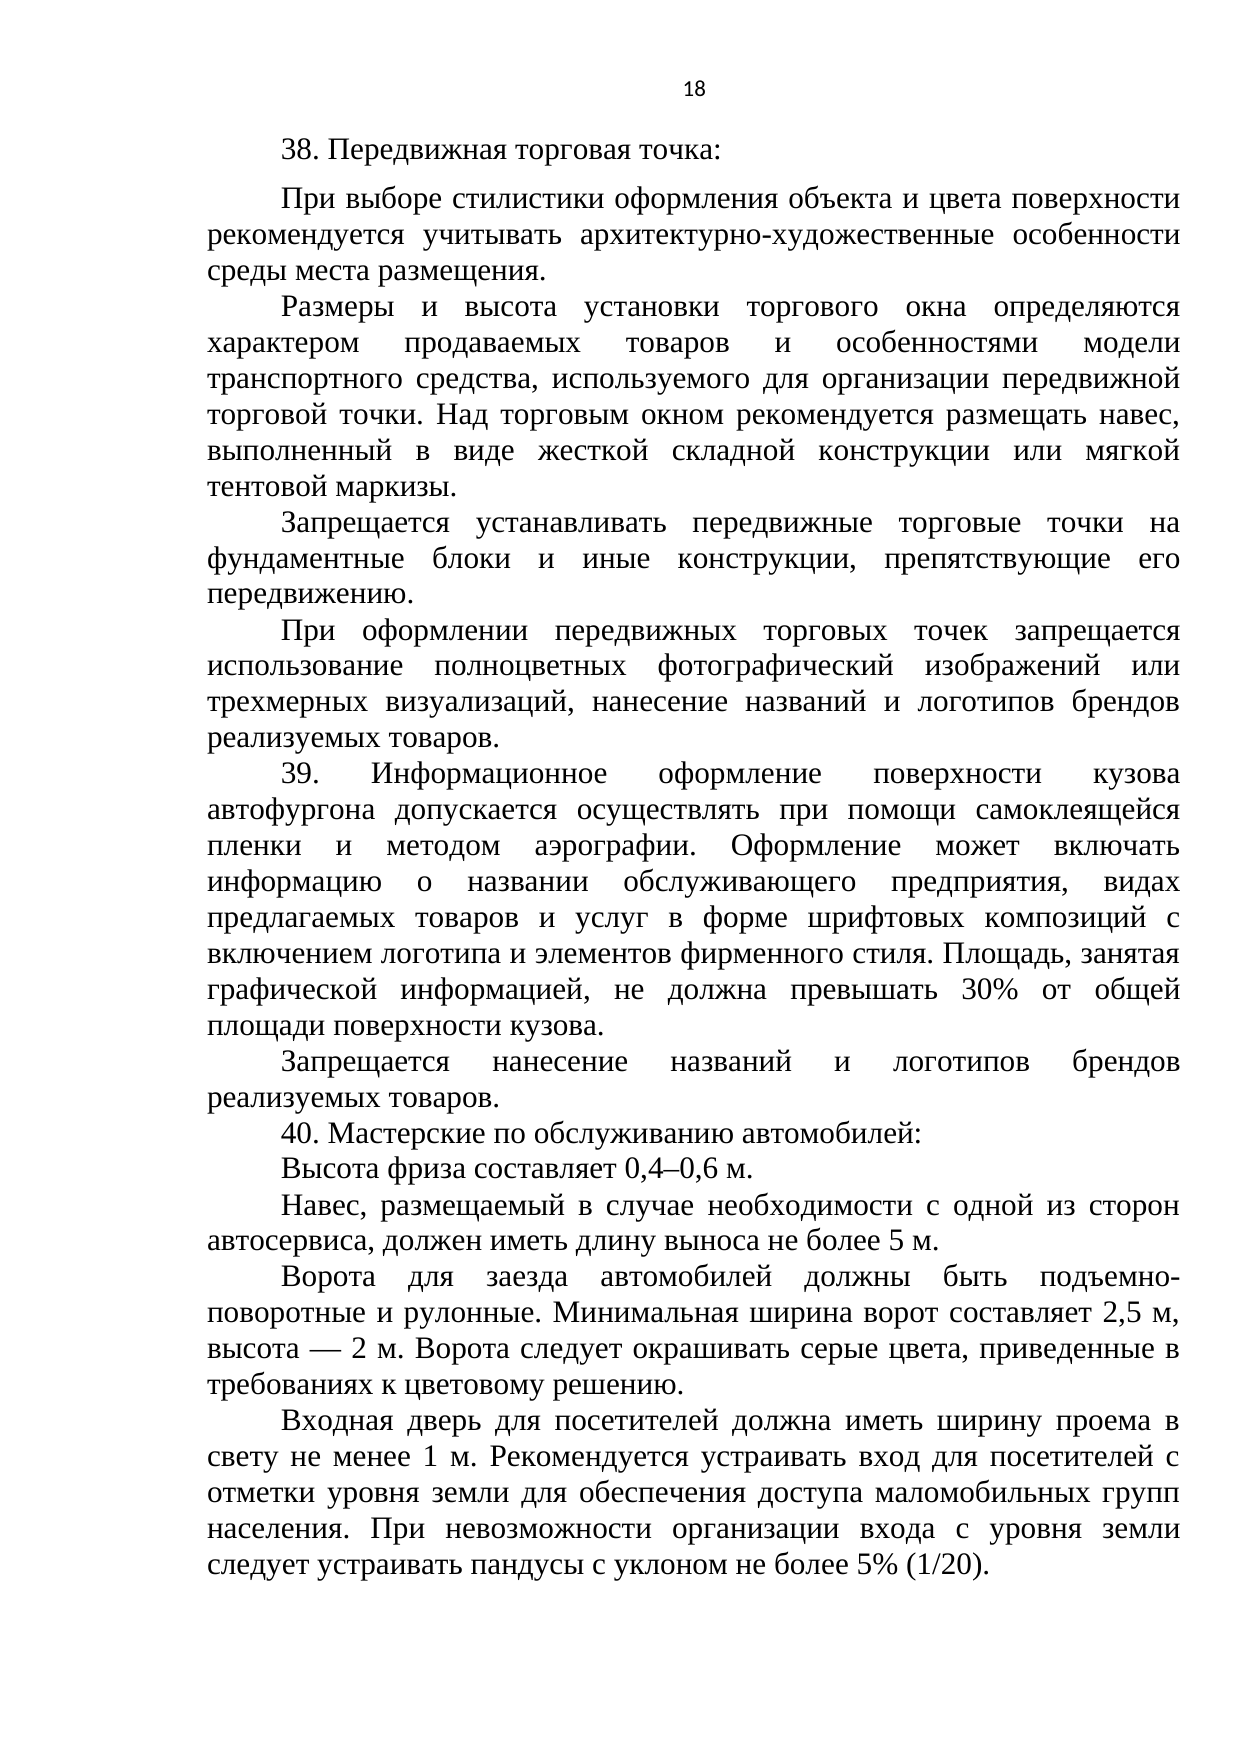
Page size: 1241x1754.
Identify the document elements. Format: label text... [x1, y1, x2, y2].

text Высота фриза составляет 0,4–0,6 м. [207, 1150, 1181, 1186]
text 38. Передвижная торговая точка: [207, 130, 1181, 166]
text Запрещается нанесение названий и логотипов брендов реализуемых товаров. [207, 1042, 1181, 1114]
text При оформлении передвижных торговых точек запрещается использование полноцветных фотографический изображений или трехмерных визуализаций, нанесение названий и логотипов брендов реализуемых товаров. [207, 611, 1181, 754]
text Входная дверь для посетителей должна иметь ширину проема в свету не менее 1 м. Рекомендуется устраивать вход для посетителей с отметки уровня земли для обеспечения доступа маломобильных групп населения. При невозможности организации входа с уровня земли следует устраивать пандусы с уклоном не более 5% (1/20). [207, 1401, 1181, 1581]
text При выборе стилистики оформления объекта и цвета поверхности рекомендуется учитывать архитектурно-художественные особенности среды места размещения. [207, 179, 1181, 287]
text 40. Мастерские по обслуживанию автомобилей: [207, 1114, 1181, 1150]
text Навес, размещаемый в случае необходимости с одной из сторон автосервиса, должен иметь длину выноса не более 5 м. [207, 1186, 1181, 1258]
text Размеры и высота установки торгового окна определяются характером продаваемых товаров и особенностями модели транспортного средства, используемого для организации передвижной торговой точки. Над торговым окном рекомендуется размещать навес, выполненный в виде жесткой складной конструкции или мягкой тентовой маркизы. [207, 287, 1181, 503]
text 39. Информационное оформление поверхности кузова автофургона допускается осуществлять при помощи самоклеящейся пленки и методом аэрографии. Оформление может включать информацию о названии обслуживающего предприятия, видах предлагаемых товаров и услуг в форме шрифтовых композиций с включением логотипа и элементов фирменного стиля. Площадь, занятая графической информацией, не должна превышать 30% от общей площади поверхности кузова. [207, 754, 1181, 1042]
text Ворота для заезда автомобилей должны быть подъемно-поворотные и рулонные. Минимальная ширина ворот составляет 2,5 м, высота — 2 м. Ворота следует окрашивать серые цвета, приведенные в требованиях к цветовому решению. [207, 1258, 1181, 1401]
text Запрещается устанавливать передвижные торговые точки на фундаментные блоки и иные конструкции, препятствующие его передвижению. [207, 503, 1181, 611]
